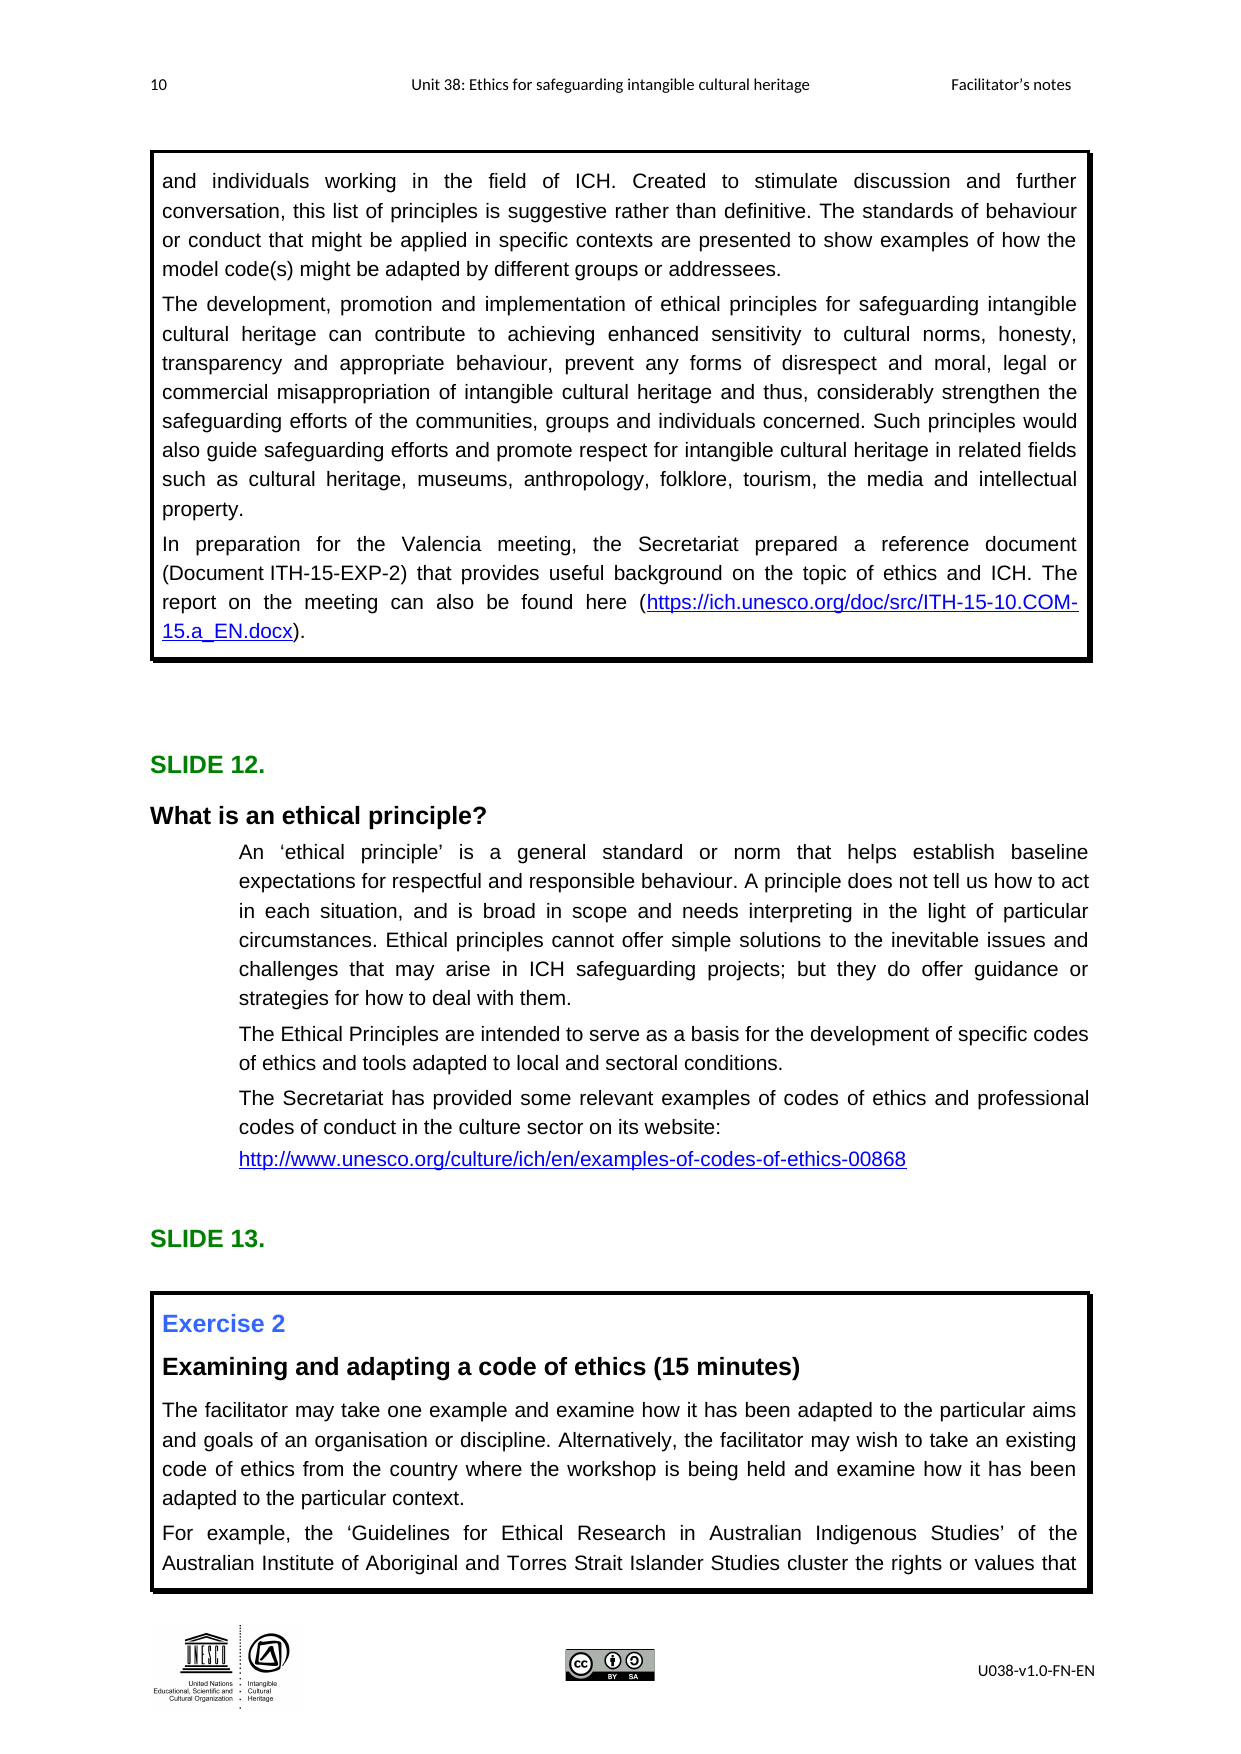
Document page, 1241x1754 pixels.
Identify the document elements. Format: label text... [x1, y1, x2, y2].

text The Ethical Principles are intended to serve as a basis for the development of specific codes of ethics and tools adapted to local and sectoral conditions. [239, 1018, 1090, 1076]
text Examining and adapting a code of ethics (15 minutes) [154, 1335, 1087, 1379]
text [154, 153, 1087, 273]
text The facilitator may take one example and examine how it has been adapted to the particular aims and goals of an organisation or discipline. Alternatively, the facilitator may wish to take an existing code of ethics from the country where the workshop is being held and examine how it has been adapted to the particular context. [154, 1379, 1087, 1502]
text Exercise 2 [154, 1295, 1087, 1335]
text In preparation for the Valencia meeting, the Secretariat prepared a reference document (Document ITH-15-EXP-2) that provides useful background on the topic of ethics and ICH. The report on the meeting can also be found here (https://ich.unesco.org/doc/src/ITH-15-10.COM-15.a_EN.docx). [154, 512, 1087, 657]
picture [565, 1649, 655, 1681]
text The Secretariat has provided some relevant examples of codes of ethics and professional codes of conduct in the culture sector on its website: [239, 1082, 1090, 1141]
text The development, promotion and implementation of ethical principles for safeguarding intangible cultural heritage can contribute to achieving enhanced sensitivity to cultural norms, honesty, transparency and appropriate behaviour, prevent any forms of disrespect and moral, legal or commercial misappropriation of intangible cultural heritage and thus, considerably strengthen the safeguarding efforts of the communities, groups and individuals concerned. Such principles would also guide safeguarding efforts and promote respect for intangible cultural heritage in related fields such as cultural heritage, museums, anthropology, folklore, tourism, the media and intellectual property. [154, 273, 1087, 512]
subtitle SLIDE 13. [150, 1223, 1090, 1254]
picture [150, 1622, 305, 1711]
subtitle SLIDE 12. [150, 749, 1090, 780]
text An ‘ethical principle’ is a general standard or norm that helps establish baseline expectations for respectful and responsible behaviour. A principle does not tell us how to act in each situation, and is broad in scope and needs interpreting in the light of particular circumstances. Ethical principles cannot offer simple solutions to the inevitable issues and challenges that may arise in ICH safeguarding projects; but they do offer guidance or strategies for how to deal with them. [239, 836, 1090, 1011]
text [154, 1502, 1087, 1588]
text What is an ethical principle? [150, 801, 1090, 830]
text http://www.unesco.org/culture/ich/en/examples-of-codes-of-ethics-00868 [224, 1147, 1090, 1171]
